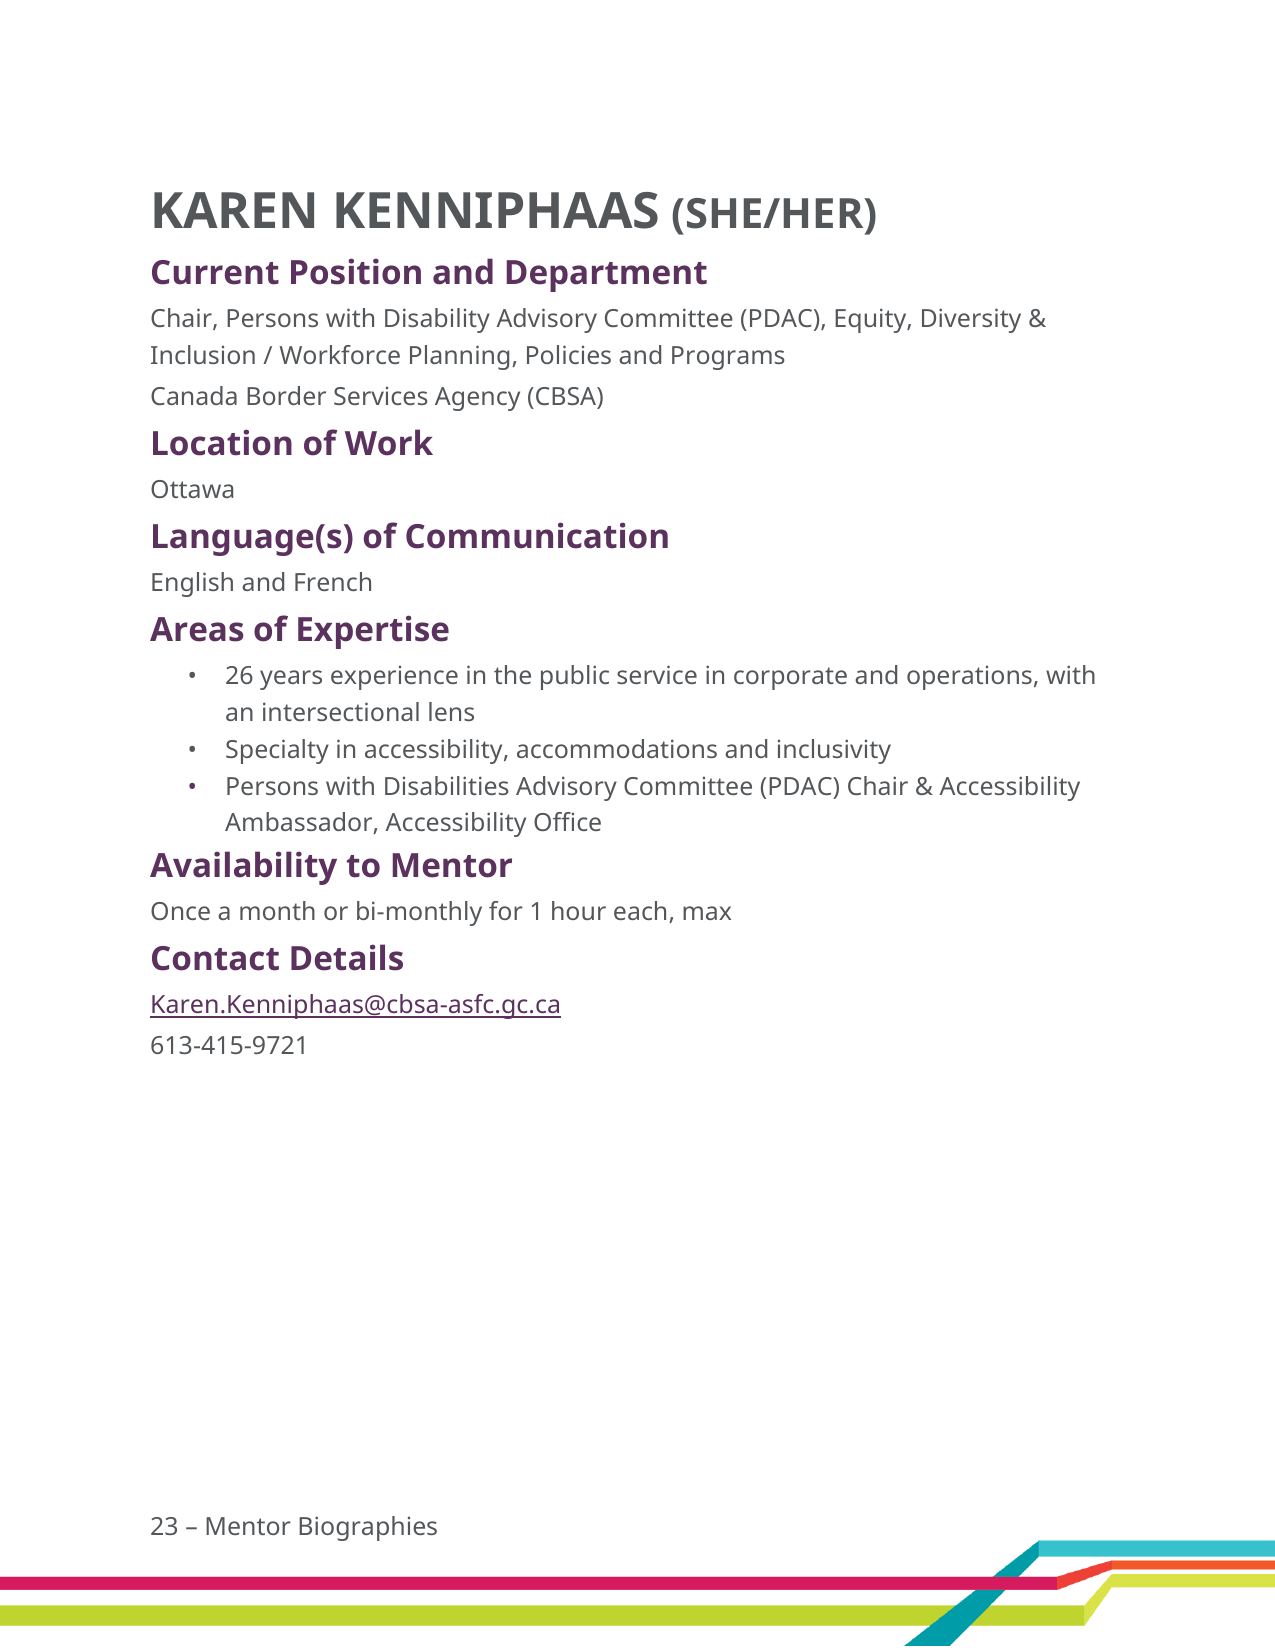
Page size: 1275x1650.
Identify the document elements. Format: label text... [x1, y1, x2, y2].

text Availability to Mentor [150, 842, 1125, 887]
text English and French [150, 565, 1125, 599]
list Persons with Disabilities Advisory Committee (PDAC) Chair & Accessibility Ambassador, Accessibility Office [187, 768, 1125, 839]
text 613-415-9721 [150, 1028, 1125, 1062]
text Contact Details [150, 935, 1125, 980]
subtitle KAREN KENNIPHAAS (SHE/HER) [150, 175, 1125, 243]
list 26 years experience in the public service in corporate and operations, with an intersectional lens [187, 658, 1125, 729]
text Language(s) of Communication [150, 512, 1125, 558]
text Once a month or bi-monthly for 1 hour each, max [150, 894, 1125, 928]
list Specialty in accessibility, accommodations and inclusivity [187, 731, 1125, 765]
text Chair, Persons with Disability Advisory Committee (PDAC), Equity, Diversity & Inclusion / Workforce Planning, Policies and Programs [150, 301, 1125, 372]
text Canada Border Services Agency (CBSA) [150, 378, 1125, 412]
text Current Position and Department [150, 248, 1125, 294]
text Ottawa [150, 472, 1125, 506]
picture [0, 1540, 1275, 1646]
text Karen.Kenniphaas@cbsa-asfc.gc.ca [150, 987, 1125, 1021]
text Areas of Expertise [150, 606, 1125, 651]
text Location of Work [150, 419, 1125, 465]
